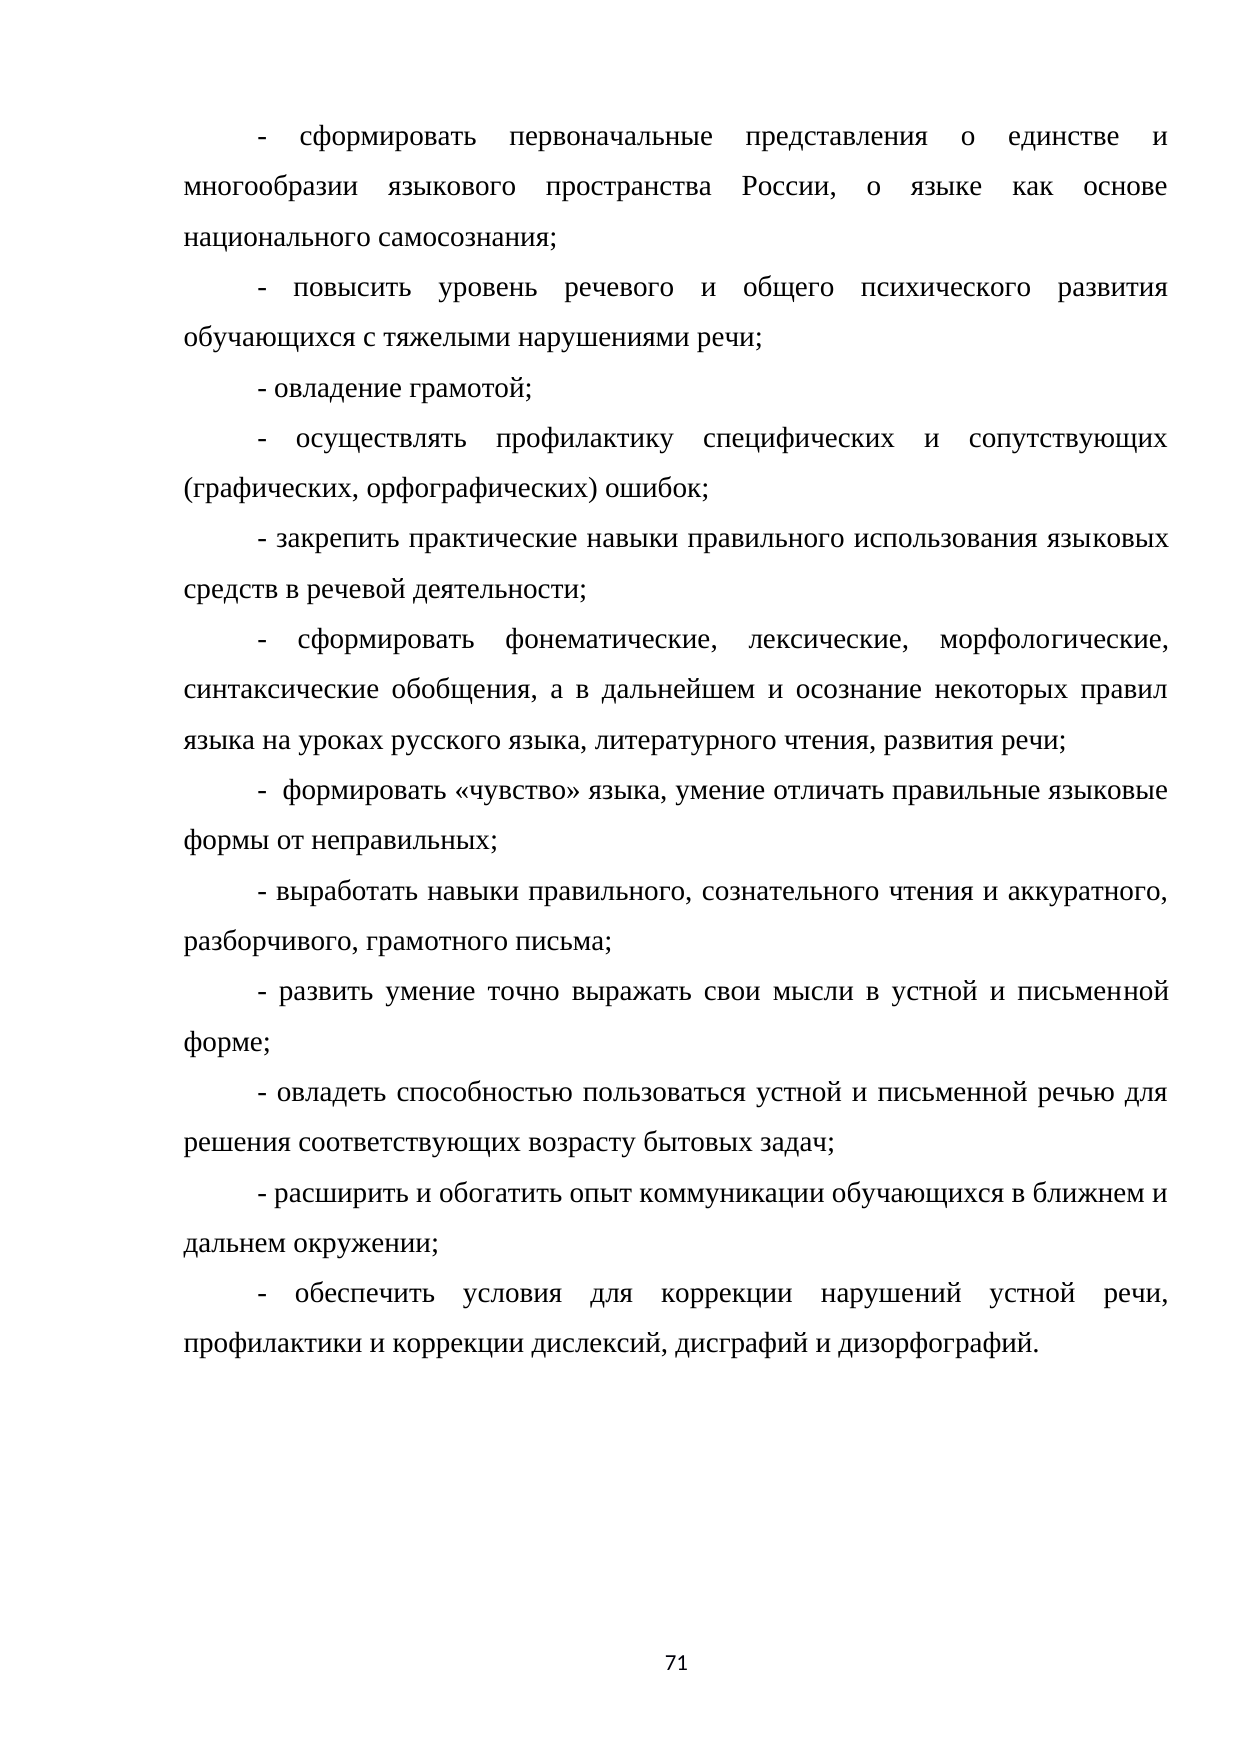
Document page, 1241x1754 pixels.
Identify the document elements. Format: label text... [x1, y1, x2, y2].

text - повысить уровень речевого и общего психического развития обучающихся с тяжелыми нарушениями речи; [183, 269, 1169, 353]
text - формировать «чувство» языка, умение отличать правильные языковые формы от неправильных; [183, 772, 1169, 856]
text - овладеть способностью пользоваться устной и письменной речью для решения соответствующих возрасту бытовых задач; [183, 1074, 1169, 1158]
text - обеспечить условия для коррекции нарушений устной речи, профилактики и коррекции дислексий, дисграфий и дизорфографий. [183, 1275, 1169, 1359]
text - развить умение точно выражать свои мысли в устной и письменной форме; [183, 973, 1169, 1057]
text - расширить и обогатить опыт коммуникации обучающихся в ближнем и дальнем окружении; [183, 1175, 1169, 1258]
text - выработать навыки правильного, сознательного чтения и аккуратного, разборчивого, грамотного письма; [183, 873, 1169, 957]
text - осуществлять профилактику специфических и сопутствующих (графических, орфографических) ошибок; [183, 420, 1169, 504]
text - овладение грамотой; [183, 370, 1169, 403]
text - закрепить практические навыки правильного использования языковых средств в речевой деятельности; [183, 521, 1169, 604]
text - сформировать фонематические, лексические, морфологические, синтаксические обобщения, а в дальнейшем и осознание некоторых правил языка на уроках русского языка, литературного чтения, развития речи; [183, 621, 1169, 755]
text - сформировать первоначальные представления о единстве и многообразии языкового пространства России, о языке как основе национального самосознания; [183, 118, 1169, 252]
